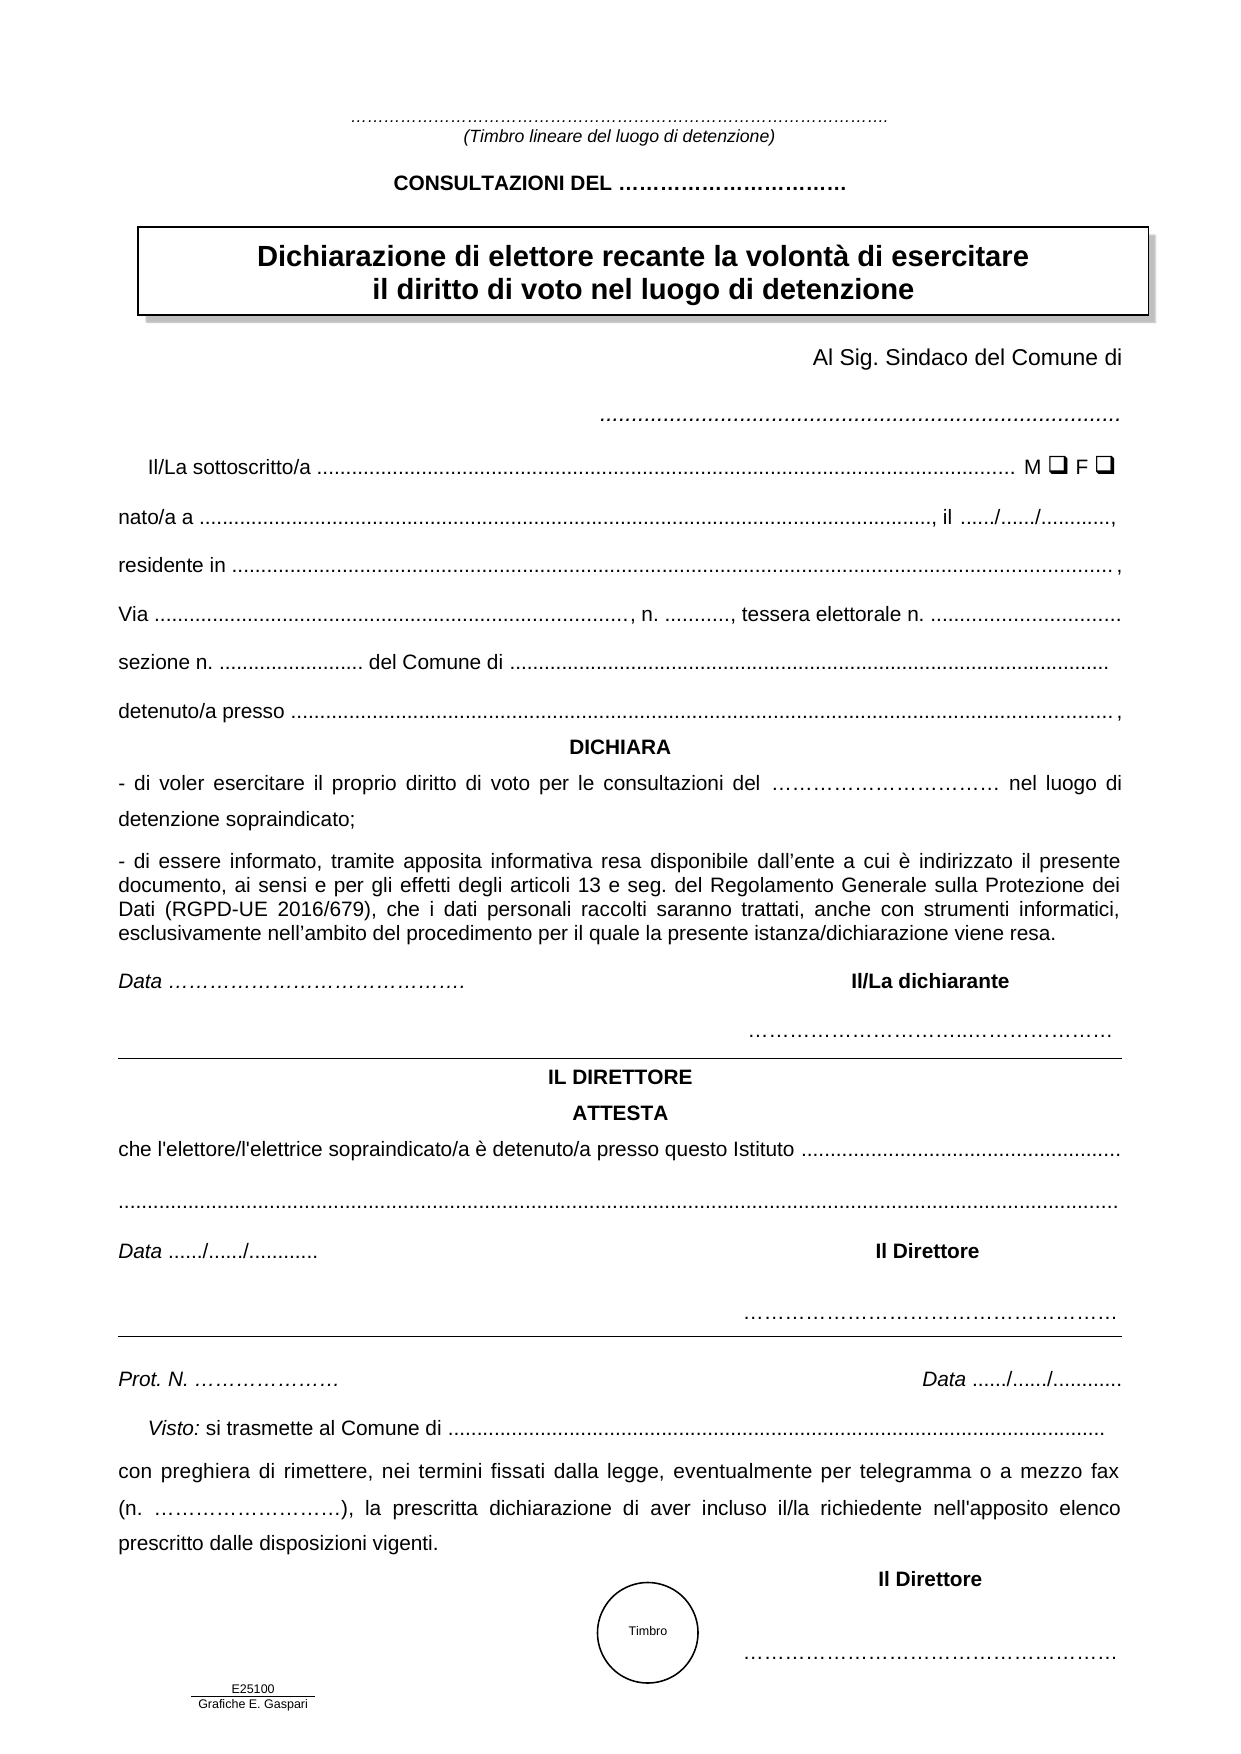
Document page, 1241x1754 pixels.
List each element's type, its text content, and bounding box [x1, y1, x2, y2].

text residente in , [118, 553, 1122, 577]
text che l'elettore/l'elettrice sopraindicato/a è detenuto/a presso questo Istituto [118, 1136, 1122, 1160]
text sezione n. ......................... del Comune di ........................................................................................................ [118, 650, 1122, 674]
text Via , n. , tessera elettorale n. [118, 602, 1122, 626]
text ……………………………………………… [738, 1299, 1122, 1323]
text Visto: si trasmette al Comune di .................................................................................................................. [118, 1416, 1122, 1440]
text - di voler esercitare il proprio diritto di voto per le consultazioni del …………………………… nel luogo di detenzione sopraindicato; [118, 770, 1122, 830]
text Prot. N. ………………… Data ....../....../............ [118, 1367, 1122, 1391]
subtitle IL DIRETTORE [118, 1064, 1122, 1088]
subtitle Il Direttore [738, 1567, 1122, 1591]
text Data ……………………………………. Il/La dichiarante [118, 969, 1122, 993]
text ……………………………………………… [738, 1639, 1122, 1663]
text Il/La sottoscritto/a M F [118, 455, 1122, 480]
text ……………………………………………………………………………………. [118, 106, 1122, 126]
text (Timbro lineare del luogo di detenzione) [118, 126, 1122, 146]
text detenuto/a presso , [118, 698, 1122, 722]
subtitle DICHIARA [118, 734, 1122, 758]
text Al Sig. Sindaco del Comune di [664, 344, 1122, 371]
text nato/a a ..............................................................................................................................., il ....../....../............, [118, 505, 1122, 529]
subtitle ATTESTA [118, 1100, 1122, 1124]
text Data ....../....../............ Il Direttore [118, 1238, 1122, 1262]
text con preghiera di rimettere, nei termini fissati dalla legge, eventualmente per telegramma o a mezzo fax (n. ………………………), la prescritta dichiarazione di aver incluso il/la richiedente nell'apposito elenco prescritto dalle disposizioni vigenti. [118, 1459, 1122, 1555]
text - di essere informato, tramite apposita informativa resa disponibile dall’ente a cui è indirizzato il presente documento, ai sensi e per gli effetti degli articoli 13 e seg. del Regolamento Generale sulla Protezione dei Dati (RGPD-UE 2016/679), che i dati personali raccolti saranno trattati, anche con strumenti informatici, esclusivamente nell’ambito del procedimento per il quale la presente istanza/dichiarazione viene resa. [118, 848, 1122, 944]
text .................................................................................. [591, 399, 1122, 426]
text CONSULTAZIONI DEL …………………………… [118, 171, 1122, 195]
text …………………………..………………… [738, 1018, 1122, 1042]
